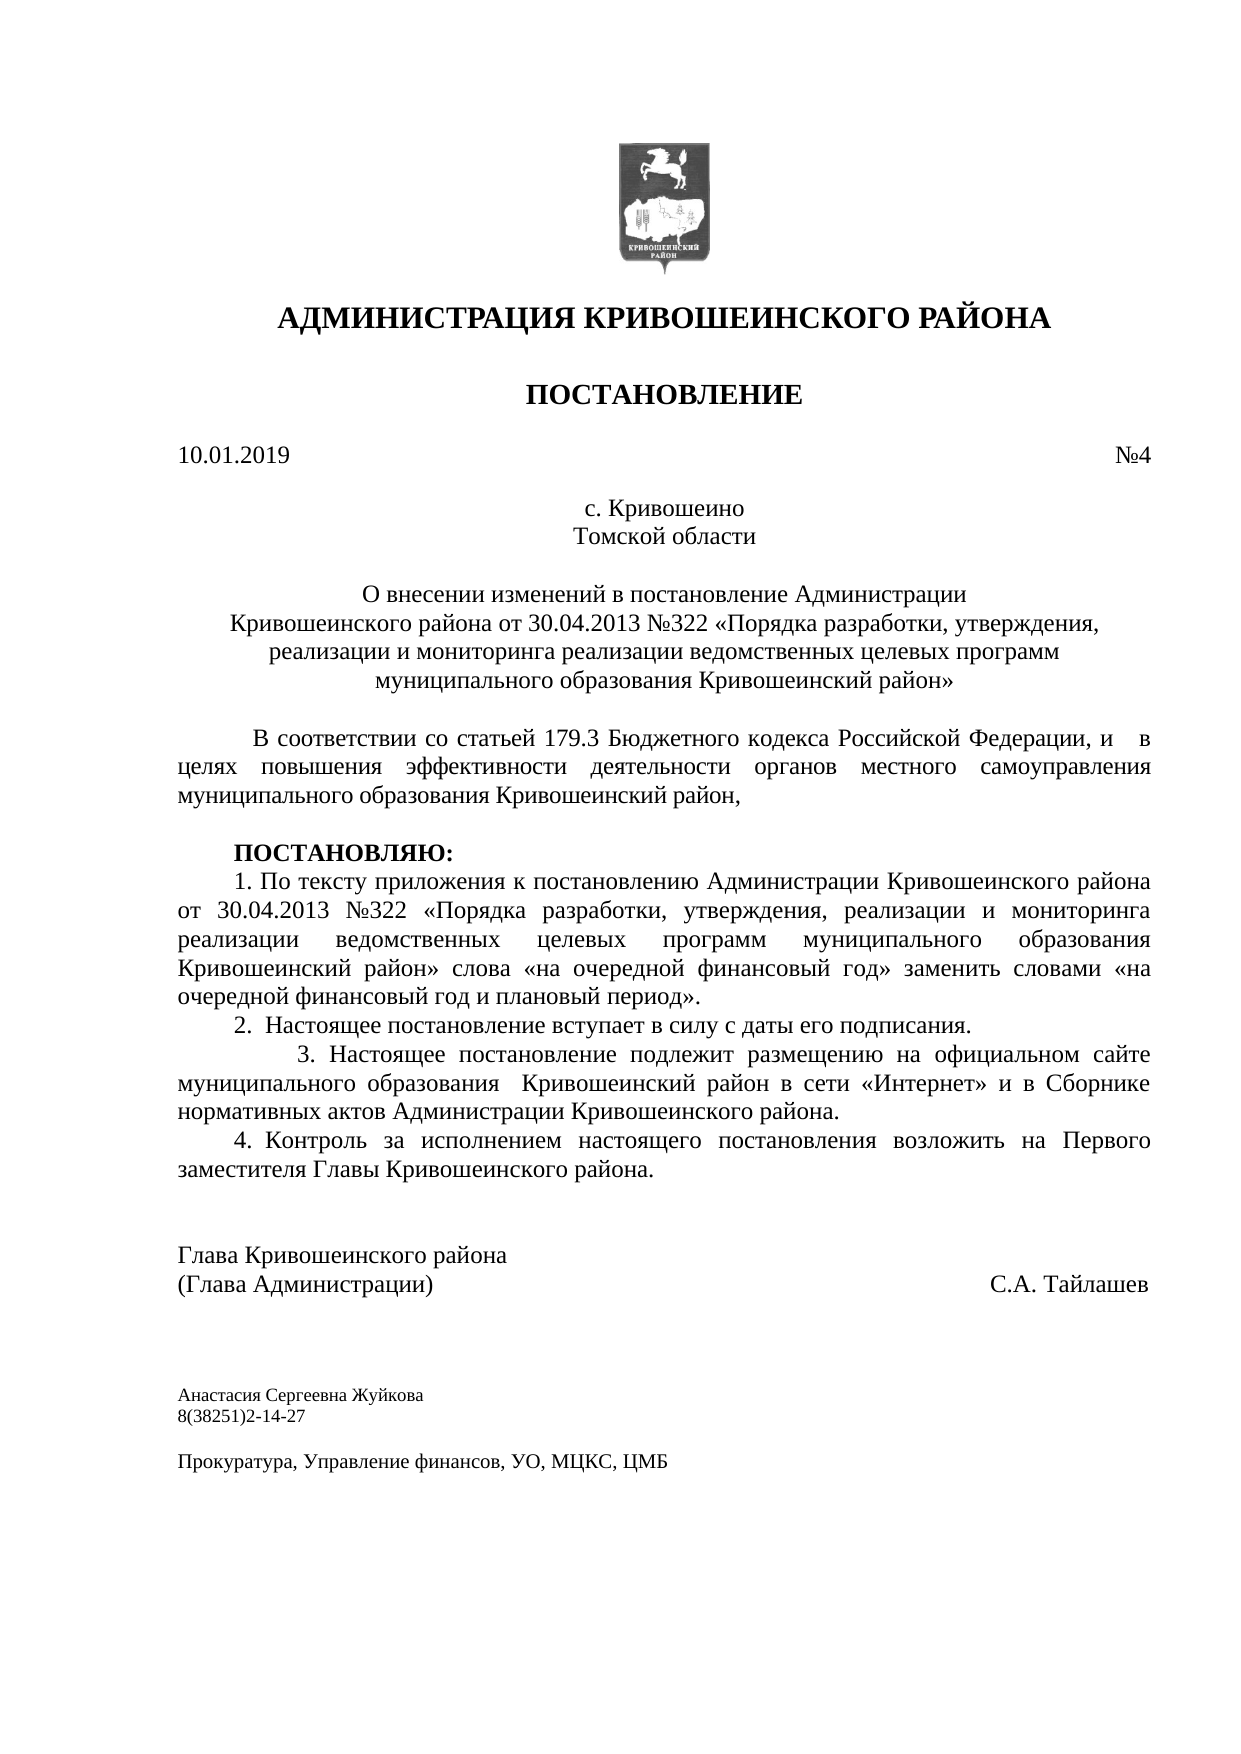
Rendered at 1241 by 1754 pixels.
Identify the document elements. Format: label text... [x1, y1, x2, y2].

subtitle АДМИНИСТРАЦИЯ КРИВОШЕИНСКОГО РАЙОНА [177, 299, 1152, 335]
text Анастасия Сергеевна Жуйкова [177, 1384, 1152, 1405]
text ПОСТАНОВЛЕНИЕ [177, 377, 1152, 411]
text 10.01.2019 №4 [177, 440, 1152, 468]
text В соответствии со статьей 179.3 Бюджетного кодекса Российской Федерации, и в целях повышения эффективности деятельности органов местного самоуправления муниципального образования Кривошеинский район, [177, 723, 1152, 809]
text О внесении изменений в постановление Администрации [177, 579, 1152, 608]
picture [619, 143, 710, 275]
text 1. По тексту приложения к постановлению Администрации Кривошеинского района от 30.04.2013 №322 «Порядка разработки, утверждения, реализации и мониторинга реализации ведомственных целевых программ муниципального образования Кривошеинский район» слова «на очередной финансовый год» заменить словами «на очередной финансовый год и плановый период». [177, 866, 1152, 1010]
text 3.0Настоящее постановление подлежит размещению на официальном сайте муниципального образования Кривошеинский район в сети «Интернет» и в Сборнике нормативных актов Администрации Кривошеинского района. [177, 1039, 1152, 1125]
text Глава Кривошеинского района [177, 1240, 1152, 1269]
text Кривошеинского района от 30.04.2013 №322 «Порядка разработки, утверждения, реализации и мониторинга реализации ведомственных целевых программ муниципального образования Кривошеинский район» [177, 608, 1152, 694]
text с. Кривошеино [177, 493, 1152, 521]
text 8(38251)2-14-27 [177, 1405, 1152, 1427]
text 4.0Контроль за исполнением настоящего постановления возложить на Первого заместителя Главы Кривошеинского района. [177, 1125, 1152, 1183]
text Постановляю: [177, 838, 1152, 866]
text 2.0Настоящее постановление вступает в силу с даты его подписания. [177, 1010, 1152, 1039]
text (Глава Администрации) С.А. Тайлашев [177, 1269, 1152, 1298]
text Томской области [177, 521, 1152, 550]
text Прокуратура, Управление финансов, УО, МЦКС, ЦМБ [177, 1448, 1152, 1473]
